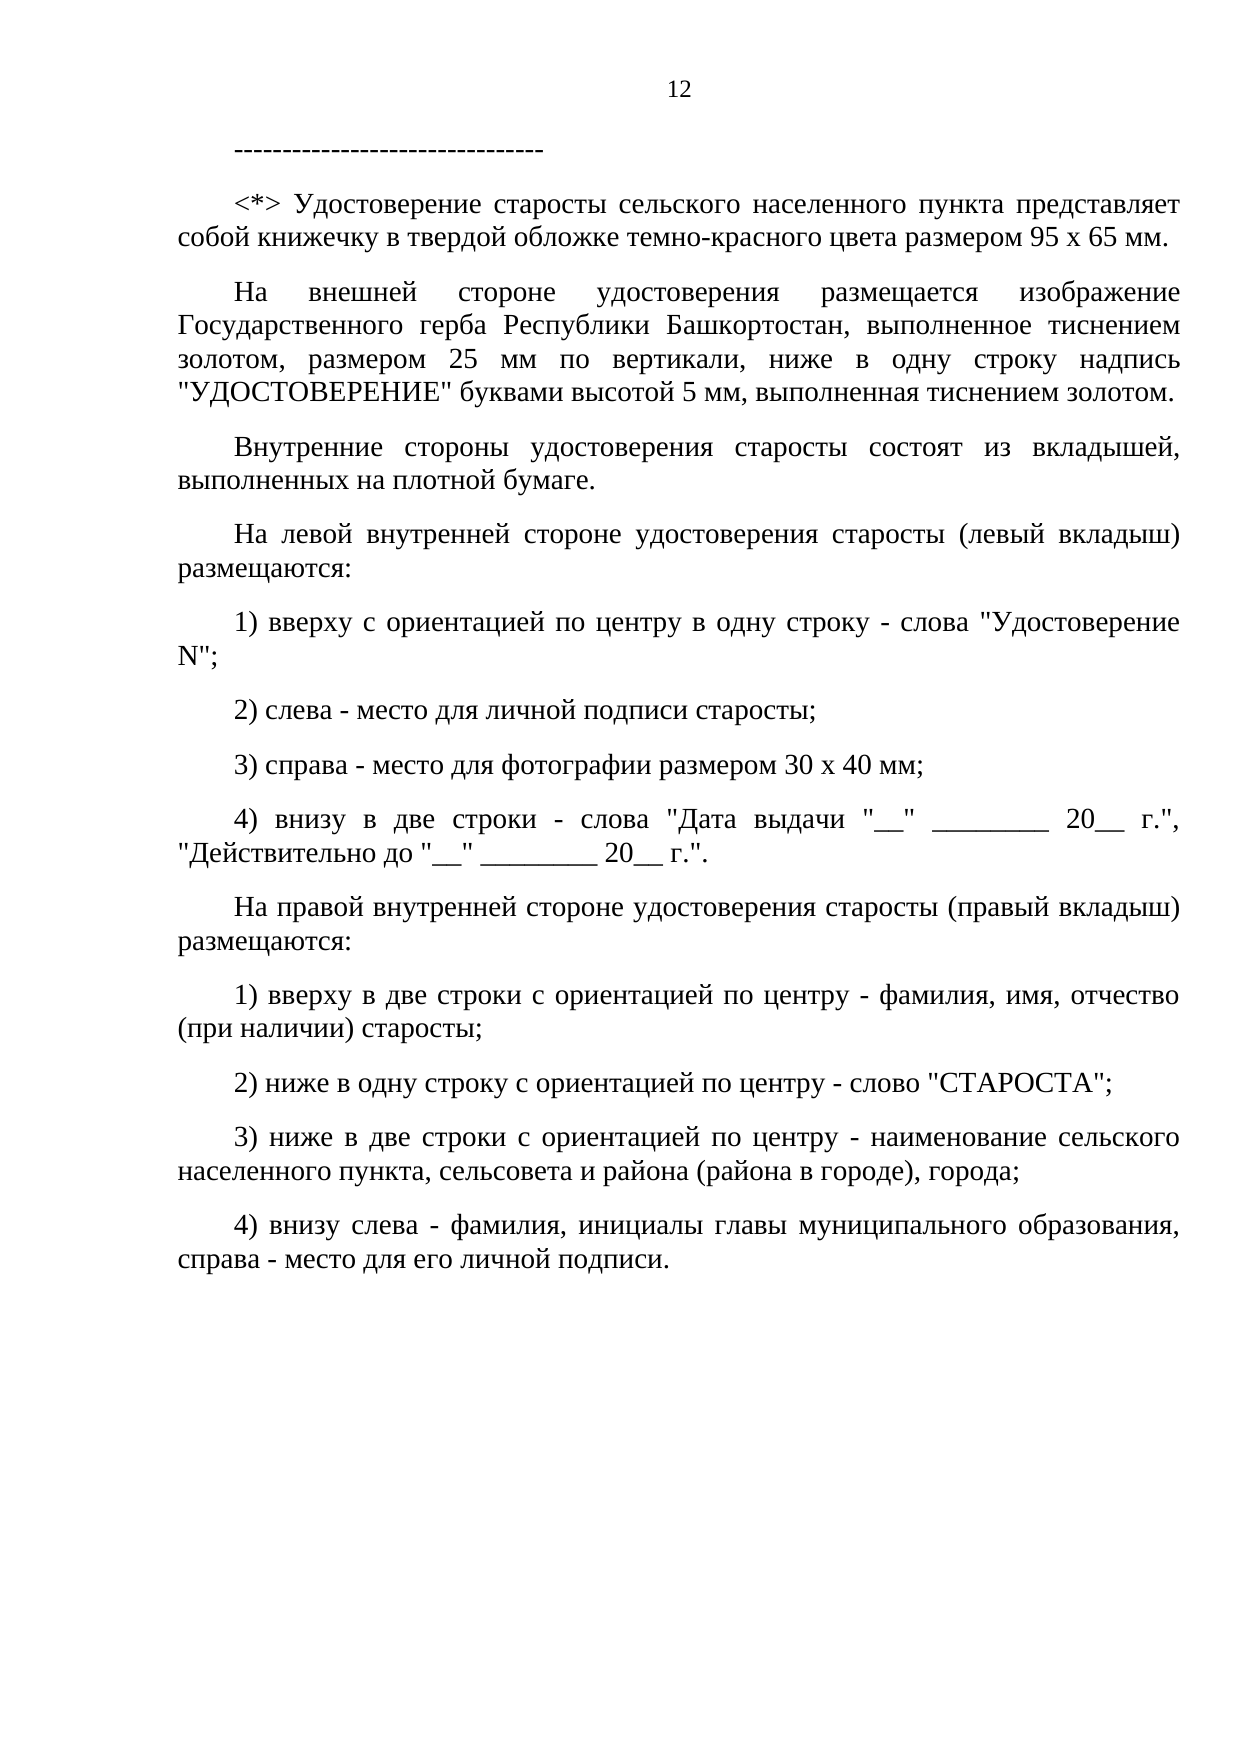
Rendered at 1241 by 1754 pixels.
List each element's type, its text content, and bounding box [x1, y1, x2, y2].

text 3) ниже в две строки с ориентацией по центру - наименование сельского населенного пункта, сельсовета и района (района в городе), города; [177, 1119, 1181, 1186]
text На внешней стороне удостоверения размещается изображение Государственного герба Республики Башкортостан, выполненное тиснением золотом, размером 25 мм по вертикали, ниже в одну строку надпись "УДОСТОВЕРЕНИЕ" буквами высотой 5 мм, выполненная тиснением золотом. [177, 274, 1181, 408]
text 3) справа - место для фотографии размером 30 x 40 мм; [177, 747, 1181, 780]
text 1) вверху с ориентацией по центру в одну строку - слова "Удостоверение N"; [177, 604, 1181, 672]
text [177, 131, 1181, 165]
text На правой внутренней стороне удостоверения старосты (правый вкладыш) размещаются: [177, 889, 1181, 956]
text Внутренние стороны удостоверения старосты состоят из вкладышей, выполненных на плотной бумаге. [177, 429, 1181, 496]
text 1) вверху в две строки с ориентацией по центру - фамилия, имя, отчество (при наличии) старосты; [177, 977, 1181, 1044]
text На левой внутренней стороне удостоверения старосты (левый вкладыш) размещаются: [177, 517, 1181, 584]
text 2) ниже в одну строку с ориентацией по центру - слово "СТАРОСТА"; [177, 1065, 1181, 1098]
text <*> Удостоверение старосты сельского населенного пункта представляет собой книжечку в твердой обложке темно-красного цвета размером 95 x 65 мм. [177, 186, 1181, 253]
text 4) внизу слева - фамилия, инициалы главы муниципального образования, справа - место для его личной подписи. [177, 1207, 1181, 1274]
text 2) слева - место для личной подписи старосты; [177, 692, 1181, 726]
text 4) внизу в две строки - слова "Дата выдачи "__" ________ 20__ г.", "Действительно до "__" ________ 20__ г.". [177, 801, 1181, 868]
